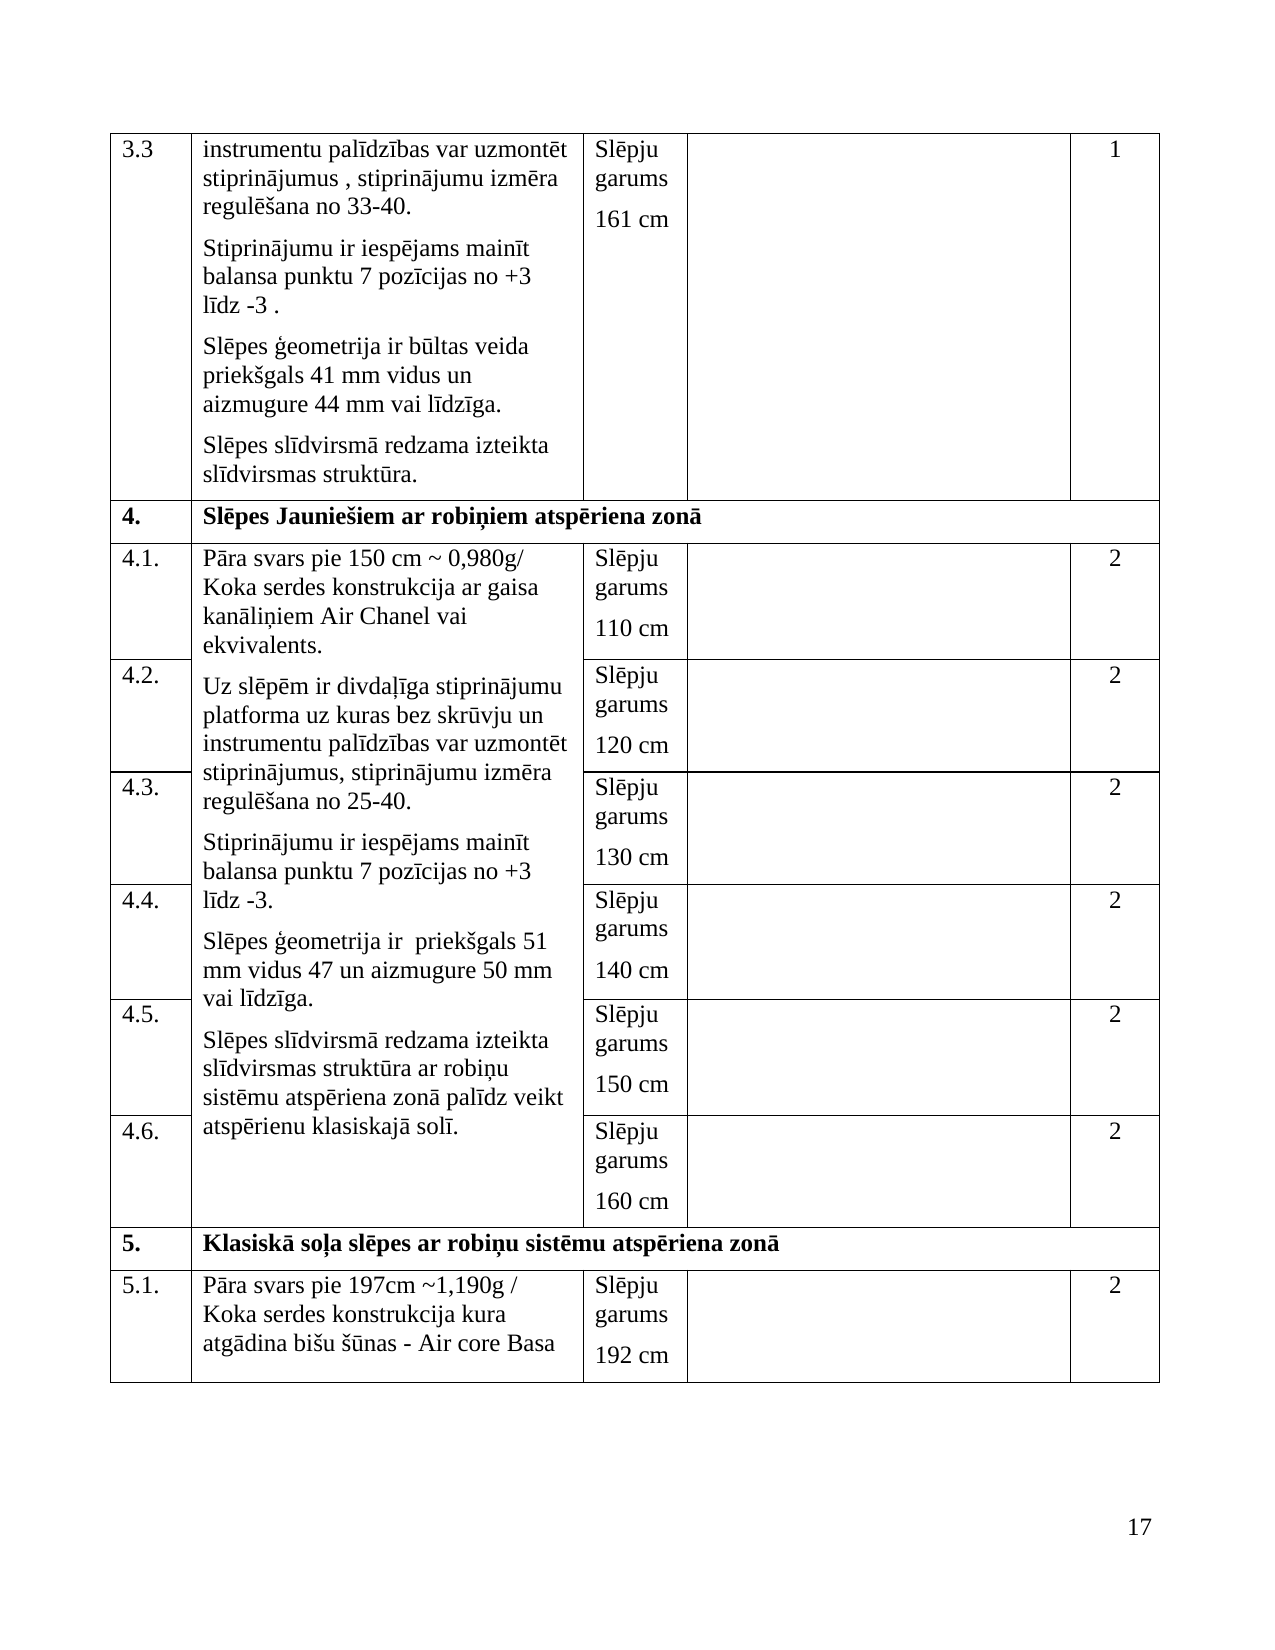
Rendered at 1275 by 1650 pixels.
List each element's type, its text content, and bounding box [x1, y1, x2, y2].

table_cell 2 [1071, 1000, 1159, 1115]
table_cell 4. [111, 501, 191, 542]
table_cell 4.1. [111, 544, 191, 659]
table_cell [192, 1271, 583, 1382]
table_cell 1 [1071, 134, 1159, 500]
table_cell Slēpju garums 160 cm [584, 1116, 687, 1227]
table_cell 2 [1071, 773, 1159, 884]
table_cell Slēpju garums 140 cm [584, 885, 687, 998]
table_cell [688, 134, 1070, 500]
table_cell 2 [1071, 660, 1159, 771]
table_cell 2 [1071, 885, 1159, 998]
table_cell Slēpju garums 192 cm [584, 1271, 687, 1382]
table_cell 2 [1071, 1116, 1159, 1227]
table_cell [688, 544, 1070, 659]
table_cell 4.4. [111, 885, 191, 998]
table_cell [688, 660, 1070, 771]
table_cell Pāra svars pie 150 cm ~ 0,980g/ Koka serdes konstrukcija ar gaisa kanāliņiem Air Chanel vai ekvivalents. Uz slēpēm ir divdaļīga stiprinājumu platforma uz kuras bez skrūvju un instrumentu palīdzības var uzmontēt stiprinājumus, stiprinājumu izmēra regulēšana no 25-40. Stiprinājumu ir iespējams mainīt balansa punktu 7 pozīcijas no +3 līdz -3. Slēpes ģeometrija ir priekšgals 51 mm vidus 47 un aizmugure 50 mm vai līdzīga. Slēpes slīdvirsmā redzama izteikta slīdvirsmas struktūra ar robiņu sistēmu atspēriena zonā palīdz veikt atspērienu klasiskajā solī. [192, 544, 583, 1227]
table_cell 4.6. [111, 1116, 191, 1227]
table_cell Slēpju garums 110 cm [584, 544, 687, 659]
table_cell 2 [1071, 544, 1159, 659]
table_cell [688, 1000, 1070, 1115]
table_cell Slēpes Jauniešiem ar robiņiem atspēriena zonā [192, 501, 1159, 542]
table_cell [688, 1116, 1070, 1227]
table_cell Klasiskā soļa slēpes ar robiņu sistēmu atspēriena zonā [192, 1228, 1159, 1269]
table_cell 5.1. [111, 1271, 191, 1382]
table_cell Slēpju garums 120 cm [584, 660, 687, 771]
table_cell 3.3 [111, 134, 191, 500]
table_cell Slēpju garums 161 cm [584, 134, 687, 500]
table_cell [688, 1271, 1070, 1382]
table_cell 4.5. [111, 1000, 191, 1115]
table_cell Slēpju garums 130 cm [584, 773, 687, 884]
table_cell 4.2. [111, 660, 191, 771]
table_cell 5. [111, 1228, 191, 1269]
table_cell 4.3. [111, 773, 191, 884]
table_cell [688, 885, 1070, 998]
table_cell Slēpju garums 150 cm [584, 1000, 687, 1115]
table_cell [688, 773, 1070, 884]
table_cell 2 [1071, 1271, 1159, 1382]
